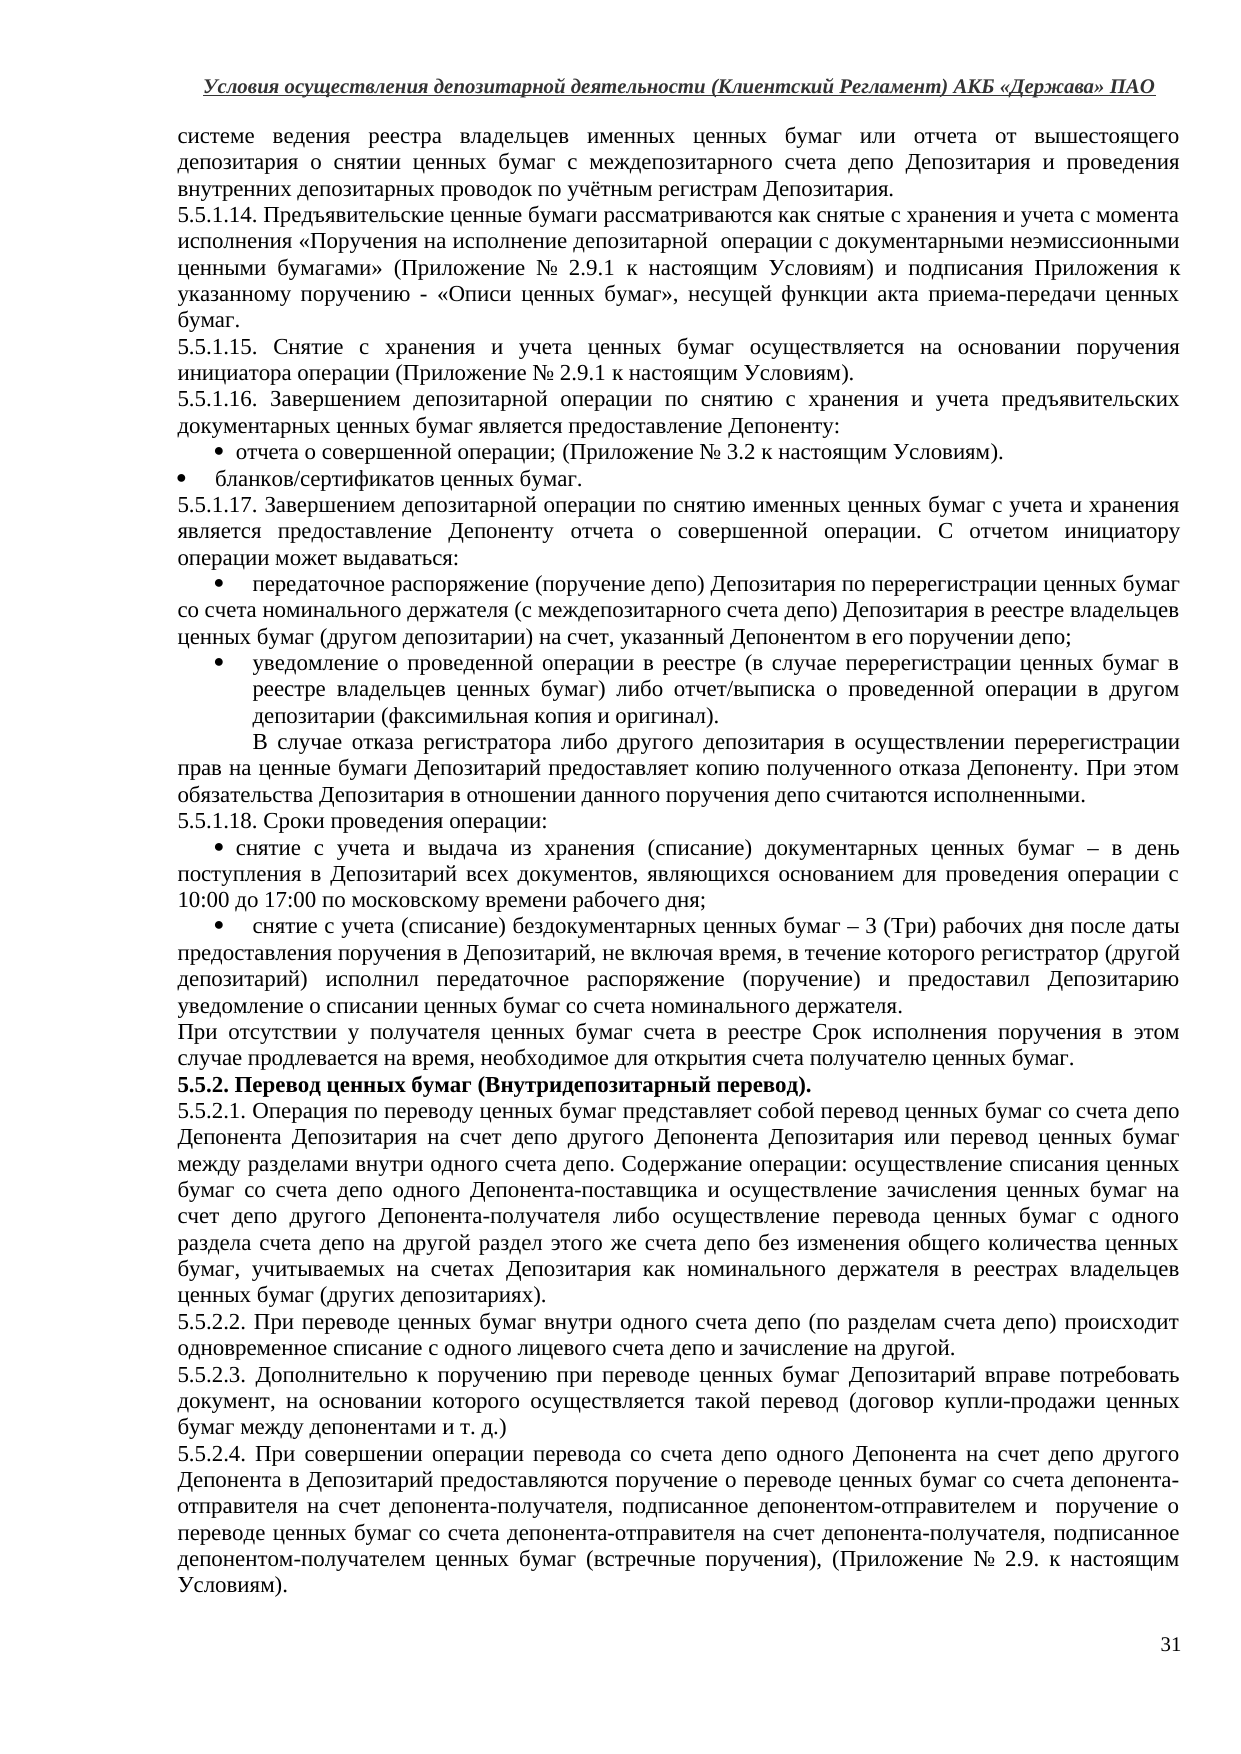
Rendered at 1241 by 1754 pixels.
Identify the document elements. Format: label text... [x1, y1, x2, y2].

text 5.5.1.16. Завершением депозитарной операции по снятию с хранения и учета предъявительских документарных ценных бумаг является предоставление Депоненту: [177, 386, 1181, 438]
text 5.5.1.14. Предъявительские ценные бумаги рассматриваются как снятые с хранения и учета с момента исполнения «Поручения на исполнение депозитарной операции с документарными неэмиссионными ценными бумагами» (Приложение № 2.9.1 к настоящим Условиям) и подписания Приложения к указанному поручению - «Описи ценных бумаг», несущей функции акта приема-передачи ценных бумаг. [177, 201, 1181, 333]
text 5.5.2.1. Операция по переводу ценных бумаг представляет собой перевод ценных бумаг со счета депо Депонента Депозитария на счет депо другого Депонента Депозитария или перевод ценных бумаг между разделами внутри одного счета депо. Содержание операции: осуществление списания ценных бумаг со счета депо одного Депонента-поставщика и осуществление зачисления ценных бумаг на счет депо другого Депонента-получателя либо осуществление перевода ценных бумаг с одного раздела счета депо на другой раздел этого же счета депо без изменения общего количества ценных бумаг, учитываемых на счетах Депозитария как номинального держателя в реестрах владельцев ценных бумаг (других депозитариях). [177, 1097, 1181, 1308]
text 5.5.2.2. При переводе ценных бумаг внутри одного счета депо (по разделам счета депо) происходит одновременное списание с одного лицевого счета депо и зачисление на другой. [177, 1308, 1181, 1361]
text 5.5.1.17. Завершением депозитарной операции по снятию именных ценных бумаг с учета и хранения является предоставление Депоненту отчета о совершенной операции. С отчетом инициатору операции может выдаваться: [177, 491, 1181, 570]
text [177, 122, 1181, 201]
text При отсутствии у получателя ценных бумаг счета в реестре Срок исполнения поручения в этом случае продлевается на время, необходимое для открытия счета получателю ценных бумаг. [177, 1018, 1181, 1071]
list передаточное распоряжение (поручение депо) Депозитария по перерегистрации ценных бумаг со счета номинального держателя (с междепозитарного счета депо) Депозитария в реестре владельцев ценных бумаг (другом депозитарии) на счет, указанный Депонентом в его поручении депо; [177, 570, 1181, 649]
text 5.5.1.15. Снятие с хранения и учета ценных бумаг осуществляется на основании поручения инициатора операции (Приложение № 2.9.1 к настоящим Условиям). [177, 333, 1181, 386]
list В случае отказа регистратора либо другого депозитария в осуществлении перерегистрации прав на ценные бумаги Депозитарий предоставляет копию полученного отказа Депоненту. При этом обязательства Депозитария в отношении данного поручения депо считаются исполненными. [177, 728, 1181, 807]
text 5.5.2. Перевод ценных бумаг (Внутридепозитарный перевод). [177, 1071, 1181, 1097]
list бланков/сертификатов ценных бумаг. [177, 464, 1181, 491]
list уведомление о проведенной операции в реестре (в случае перерегистрации ценных бумаг в реестре владельцев ценных бумаг) либо отчет/выписка о проведенной операции в другом депозитарии (факсимильная копия и оригинал). [215, 649, 1181, 728]
list отчета о совершенной операции; (Приложение № 3.2 к настоящим Условиям). [215, 438, 1181, 464]
text 5.5.1.18. Сроки проведения операции: [177, 807, 1181, 833]
text 5.5.2.4. При совершении операции перевода со счета депо одного Депонента на счет депо другого Депонента в Депозитарий предоставляются поручение о переводе ценных бумаг со счета депонента-отправителя на счет депонента-получателя, подписанное депонентом-отправителем и поручение о переводе ценных бумаг со счета депонента-отправителя на счет депонента-получателя, подписанное депонентом-получателем ценных бумаг (встречные поручения), (Приложение № 2.9. к настоящим Условиям). [177, 1440, 1181, 1598]
list снятие с учета и выдача из хранения (списание) документарных ценных бумаг – в день поступления в Депозитарий всех документов, являющихся основанием для проведения операции с 10:00 до 17:00 по московскому времени рабочего дня; [177, 833, 1181, 913]
list снятие с учета (списание) бездокументарных ценных бумаг – 3 (Три) рабочих дня после даты предоставления поручения в Депозитарий, не включая время, в течение которого регистратор (другой депозитарий) исполнил передаточное распоряжение (поручение) и предоставил Депозитарию уведомление о списании ценных бумаг со счета номинального держателя. [177, 913, 1181, 1018]
text 5.5.2.3. Дополнительно к поручению при переводе ценных бумаг Депозитарий вправе потребовать документ, на основании которого осуществляется такой перевод (договор купли-продажи ценных бумаг между депонентами и т. д.) [177, 1361, 1181, 1440]
